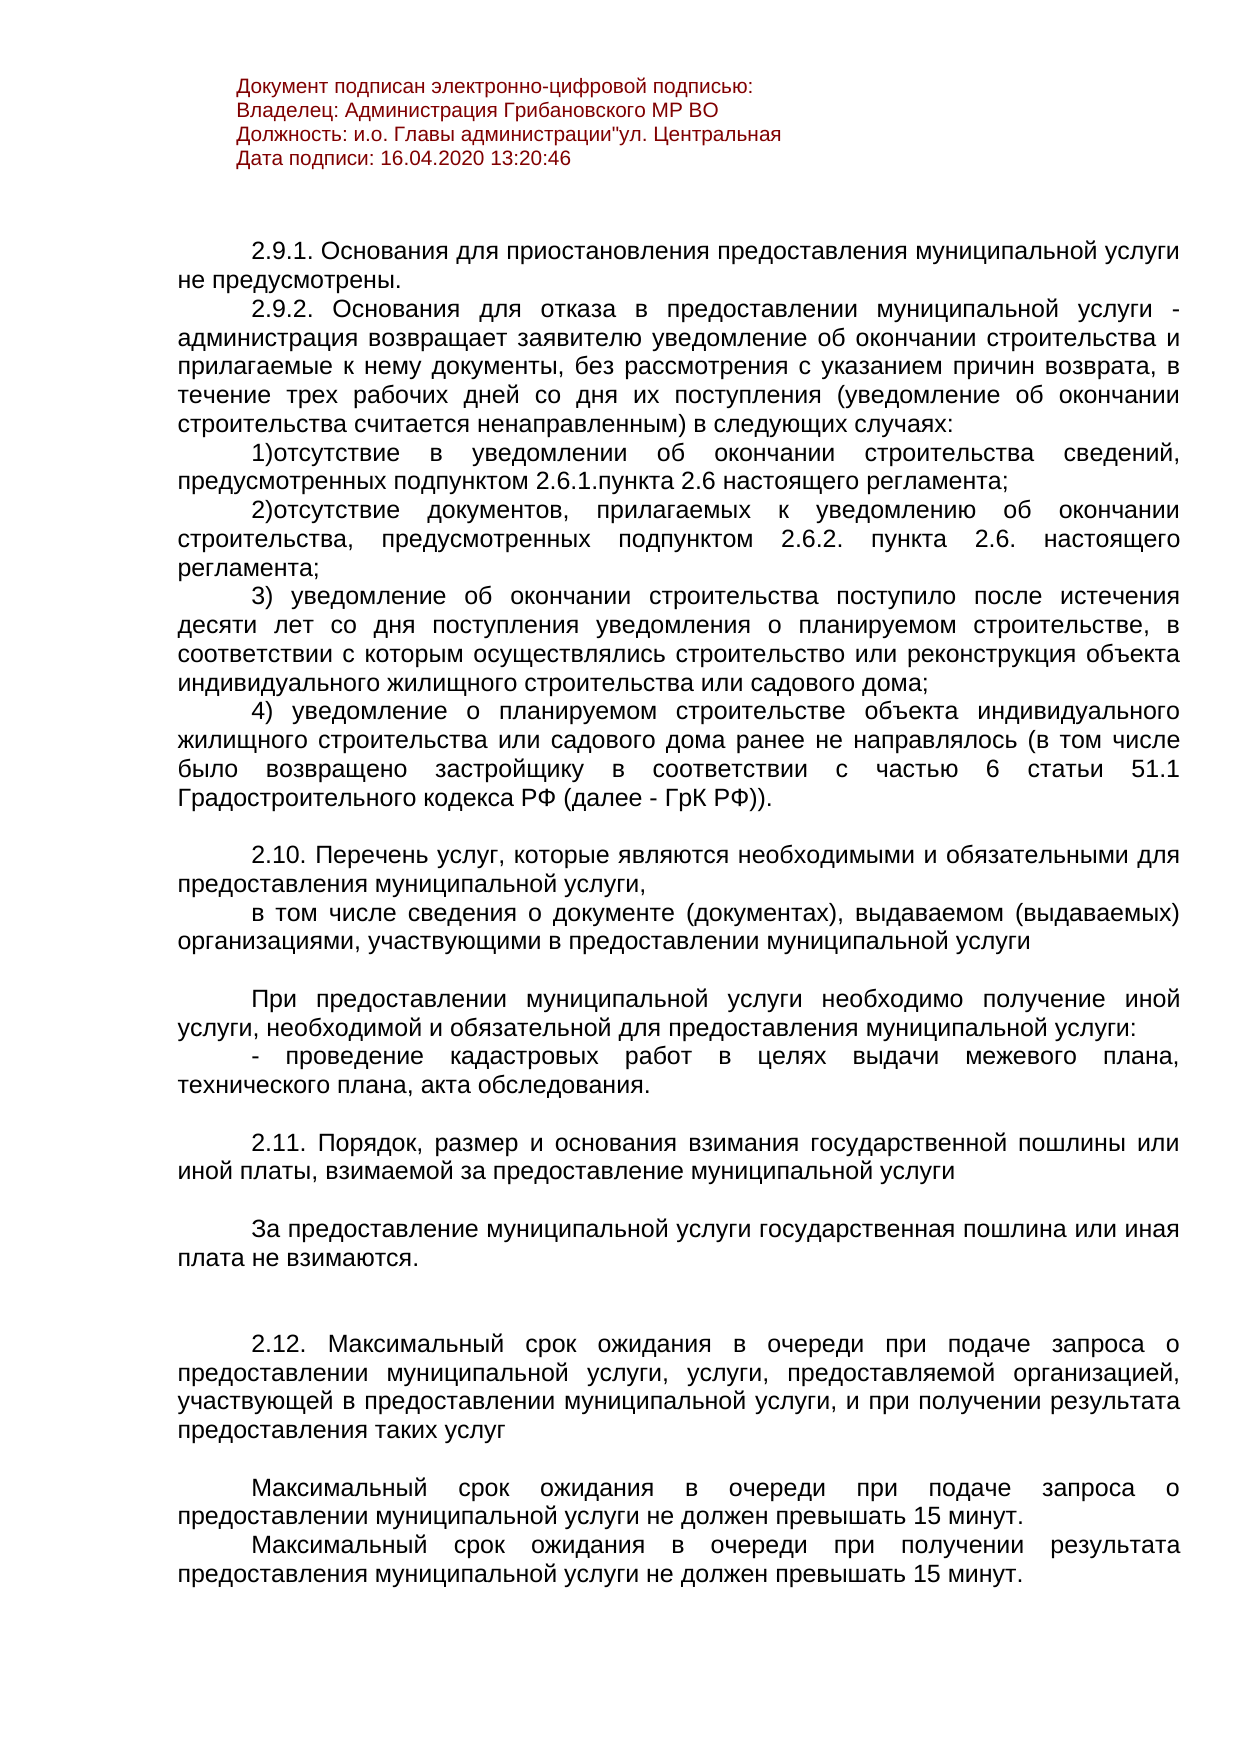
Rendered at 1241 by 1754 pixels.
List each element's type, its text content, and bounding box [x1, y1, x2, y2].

text 2)отсутствие документов, прилагаемых к уведомлению об окончании строительства, предусмотренных подпунктом 2.6.2. пункта 2.6. настоящего регламента; [177, 495, 1181, 581]
text 2.12. Максимальный срок ожидания в очереди при подаче запроса о предоставлении муниципальной услуги, услуги, предоставляемой организацией, участвующей в предоставлении муниципальной услуги, и при получении результата предоставления таких услуг [177, 1329, 1181, 1444]
text За предоставление муниципальной услуги государственная пошлина или иная плата не взимаются. [177, 1214, 1181, 1271]
text 2.9.2. Основания для отказа в предоставлении муниципальной услуги - администрация возвращает заявителю уведомление об окончании строительства и прилагаемые к нему документы, без рассмотрения с указанием причин возврата, в течение трех рабочих дней со дня их поступления (уведомление об окончании строительства считается ненаправленным) в следующих случаях: [177, 294, 1181, 437]
text 3) уведомление об окончании строительства поступило после истечения десяти лет со дня поступления уведомления о планируемом строительстве, в соответствии с которым осуществлялись строительство или реконструкция объекта индивидуального жилищного строительства или садового дома; [177, 581, 1181, 696]
text в том числе сведения о документе (документах), выдаваемом (выдаваемых) организациями, участвующими в предоставлении муниципальной услуги [177, 897, 1181, 955]
text 2.9.1. Основания для приостановления предоставления муниципальной услуги не предусмотрены. [177, 236, 1181, 294]
text 2.10. Перечень услуг, которые являются необходимыми и обязательными для предоставления муниципальной услуги, [177, 840, 1181, 897]
text 1)отсутствие в уведомлении об окончании строительства сведений, предусмотренных подпунктом 2.6.1.пункта 2.6 настоящего регламента; [177, 437, 1181, 495]
text 4) уведомление о планируемом строительстве объекта индивидуального жилищного строительства или садового дома ранее не направлялось (в том числе было возвращено застройщику в соответствии с частью 6 статьи 51.1 Градостроительного кодекса РФ (далее - ГрК РФ)). [177, 696, 1181, 811]
text Максимальный срок ожидания в очереди при подаче запроса о предоставлении муниципальной услуги не должен превышать 15 минут. [177, 1472, 1181, 1530]
text При предоставлении муниципальной услуги необходимо получение иной услуги, необходимой и обязательной для предоставления муниципальной услуги: [177, 984, 1181, 1041]
text 2.11. Порядок, размер и основания взимания государственной пошлины или иной платы, взимаемой за предоставление муниципальной услуги [177, 1127, 1181, 1185]
text - проведение кадастровых работ в целях выдачи межевого плана, технического плана, акта обследования. [177, 1041, 1181, 1099]
text Максимальный срок ожидания в очереди при получении результата предоставления муниципальной услуги не должен превышать 15 минут. [177, 1530, 1181, 1587]
